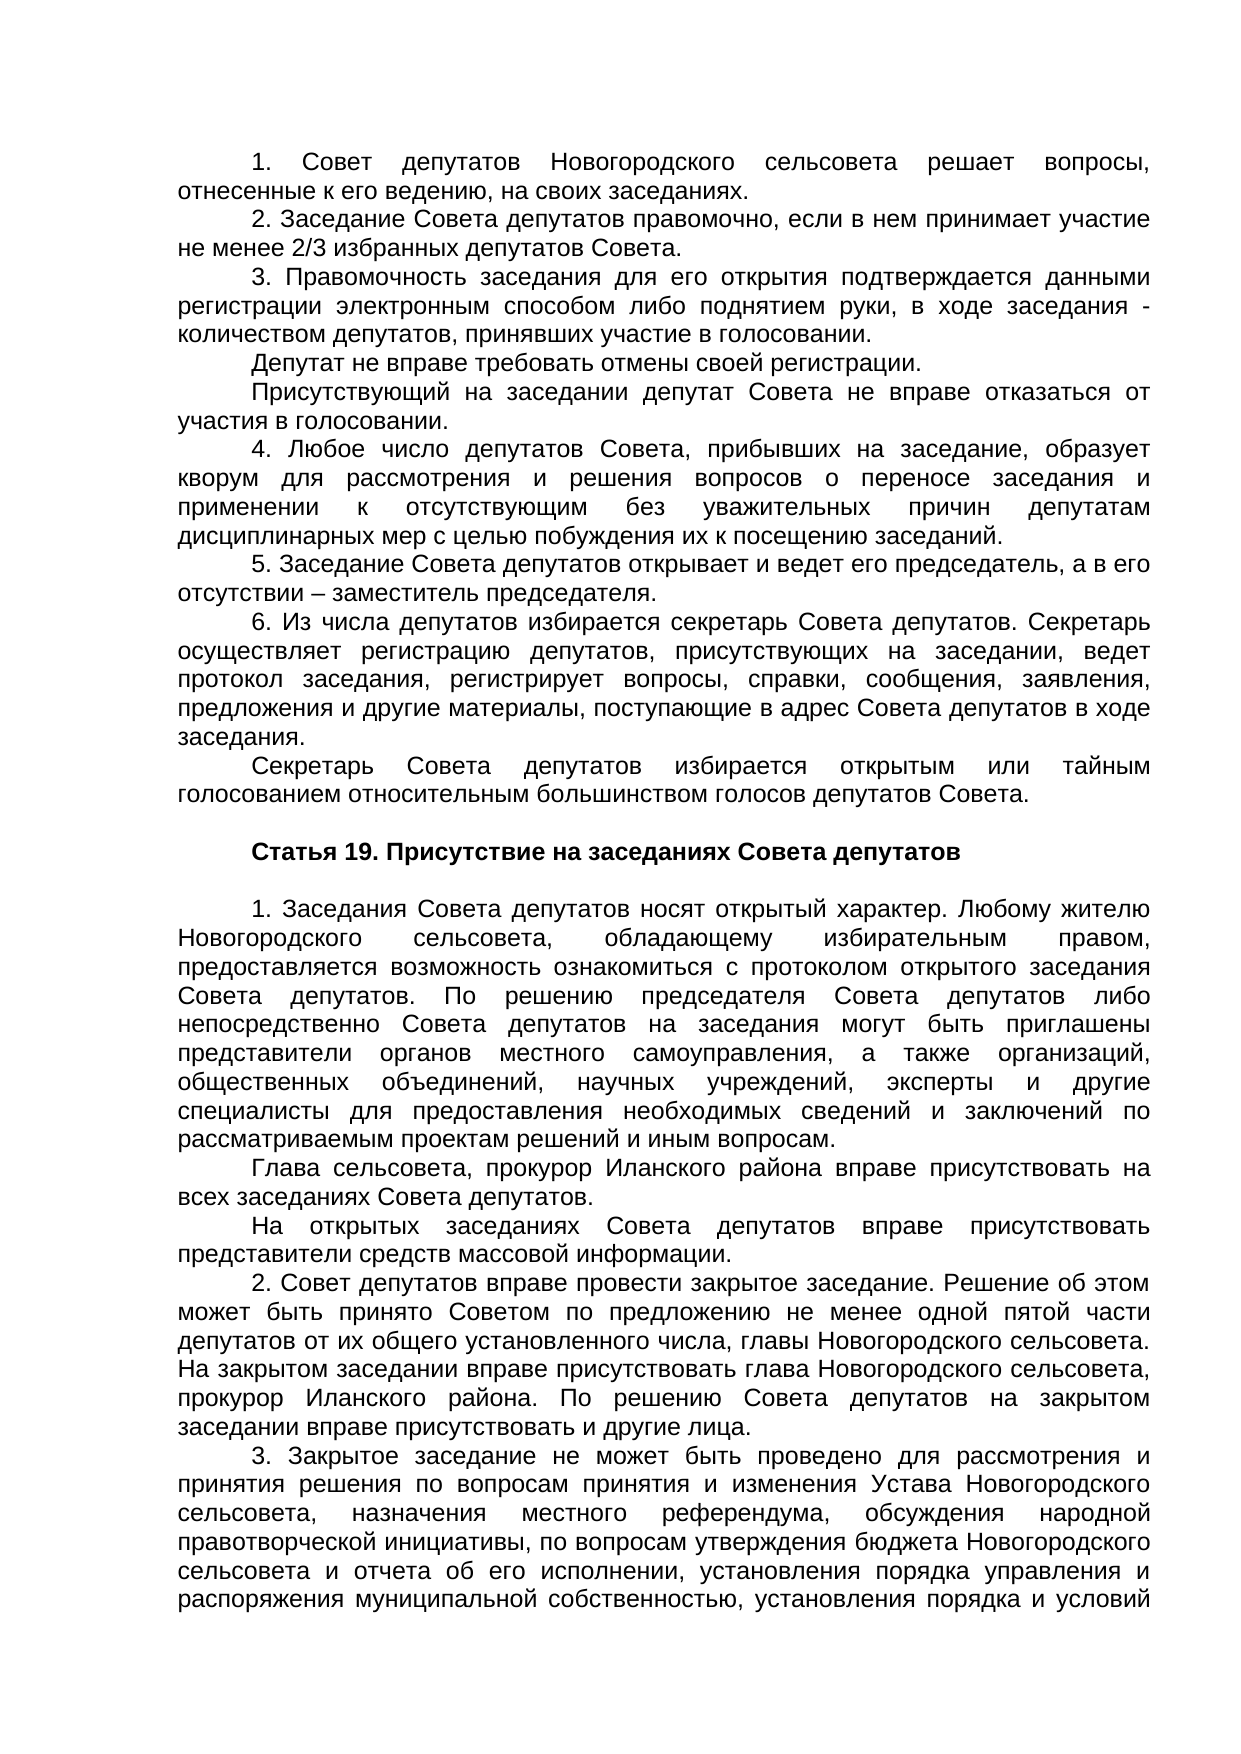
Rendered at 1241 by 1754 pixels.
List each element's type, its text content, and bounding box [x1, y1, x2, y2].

text 5. Заседание Совета депутатов открывает и ведет его председатель, а в его отсутствии – заместитель председателя. [177, 549, 1152, 607]
text 3. Правомочность заседания для его открытия подтверждается данными регистрации электронным способом либо поднятием руки, в ходе заседания - количеством депутатов, принявших участие в голосовании. [177, 262, 1152, 348]
text 2. Заседание Совета депутатов правомочно, если в нем принимает участие не менее 2/3 избранных депутатов Совета. [177, 204, 1152, 262]
text 6. Из числа депутатов избирается секретарь Совета депутатов. Секретарь осуществляет регистрацию депутатов, присутствующих на заседании, ведет протокол заседания, регистрирует вопросы, справки, сообщения, заявления, предложения и другие материалы, поступающие в адрес Совета депутатов в ходе заседания. [177, 607, 1152, 751]
text 1. Заседания Совета депутатов носят открытый характер. Любому жителю Новогородского сельсовета, обладающему избирательным правом, предоставляется возможность ознакомиться с протоколом открытого заседания Совета депутатов. По решению председателя Совета депутатов либо непосредственно Совета депутатов на заседания могут быть приглашены представители органов местного самоуправления, а также организаций, общественных объединений, научных учреждений, эксперты и другие специалисты для предоставления необходимых сведений и заключений по рассматриваемым проектам решений и иным вопросам. [177, 894, 1152, 1153]
text Статья 19. Присутствие на заседаниях Совета депутатов [177, 837, 1152, 866]
text 1. Совет депутатов Новогородского сельсовета решает вопросы, отнесенные к его ведению, на своих заседаниях. [177, 147, 1152, 204]
text Глава сельсовета, прокурор Иланского района вправе присутствовать на всех заседаниях Совета депутатов. [177, 1153, 1152, 1211]
text На открытых заседаниях Совета депутатов вправе присутствовать представители средств массовой информации. [177, 1211, 1152, 1268]
text 2. Совет депутатов вправе провести закрытое заседание. Решение об этом может быть принято Советом по предложению не менее одной пятой части депутатов от их общего установленного числа, главы Новогородского сельсовета. На закрытом заседании вправе присутствовать глава Новогородского сельсовета, прокурор Иланского района. По решению Совета депутатов на закрытом заседании вправе присутствовать и другие лица. [177, 1268, 1152, 1441]
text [177, 1441, 1152, 1613]
text 4. Любое число депутатов Совета, прибывших на заседание, образует кворум для рассмотрения и решения вопросов о переносе заседания и применении к отсутствующим без уважительных причин депутатам дисциплинарных мер с целью побуждения их к посещению заседаний. [177, 434, 1152, 549]
text Присутствующий на заседании депутат Совета не вправе отказаться от участия в голосовании. [177, 377, 1152, 434]
text Депутат не вправе требовать отмены своей регистрации. [177, 348, 1152, 377]
text Секретарь Совета депутатов избирается открытым или тайным голосованием относительным большинством голосов депутатов Совета. [177, 751, 1152, 808]
